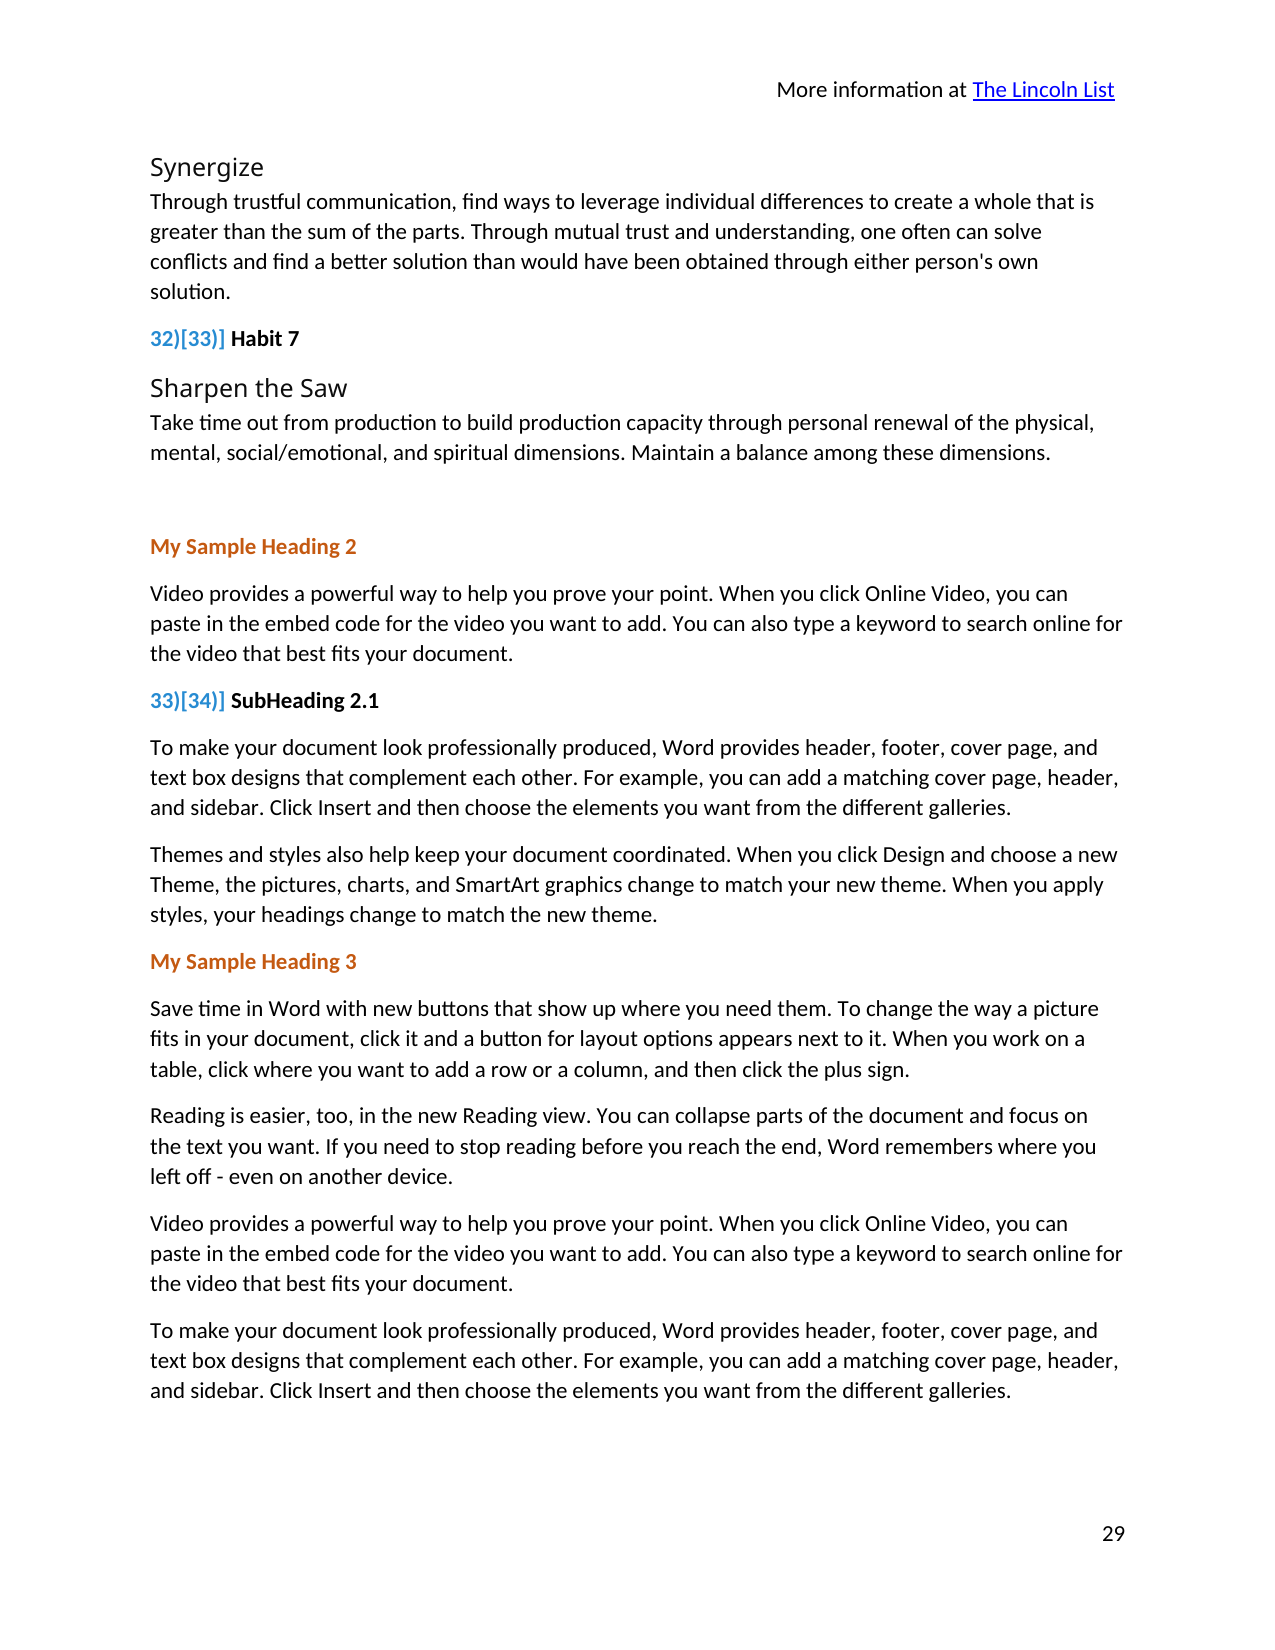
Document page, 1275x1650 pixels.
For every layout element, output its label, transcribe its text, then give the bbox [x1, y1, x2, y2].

subtitle Habit 7 [150, 324, 1125, 352]
subtitle SubHeading 2.1 [150, 686, 1125, 714]
text Through trustful communication, find ways to leverage individual differences to create a whole that is greater than the sum of the parts. Through mutual trust and understanding, one often can solve conflicts and find a better solution than would have been obtained through either person's own solution. [150, 187, 1125, 305]
text Save time in Word with new buttons that show up where you need them. To change the way a picture fits in your document, click it and a button for layout options appears next to it. When you work on a table, click where you want to add a row or a column, and then click the plus sign. [150, 994, 1125, 1083]
subtitle My Sample Heading 2 [150, 532, 1125, 560]
subtitle Sharpen the Saw [150, 371, 1125, 405]
text To make your document look professionally produced, Word provides header, footer, cover page, and text box designs that complement each other. For example, you can add a matching cover page, header, and sidebar. Click Insert and then choose the elements you want from the different galleries. [150, 733, 1125, 821]
subtitle My Sample Heading 3 [150, 947, 1125, 976]
text Take time out from production to build production capacity through personal renewal of the physical, mental, social/emotional, and spiritual dimensions. Maintain a balance among these dimensions. [150, 408, 1125, 466]
text To make your document look professionally produced, Word provides header, footer, cover page, and text box designs that complement each other. For example, you can add a matching cover page, header, and sidebar. Click Insert and then choose the elements you want from the different galleries. [150, 1316, 1125, 1405]
subtitle Synergize [150, 150, 1125, 184]
text Themes and styles also help keep your document coordinated. When you click Design and choose a new Theme, the pictures, charts, and SmartArt graphics change to match your new theme. When you apply styles, your headings change to match the new theme. [150, 840, 1125, 929]
